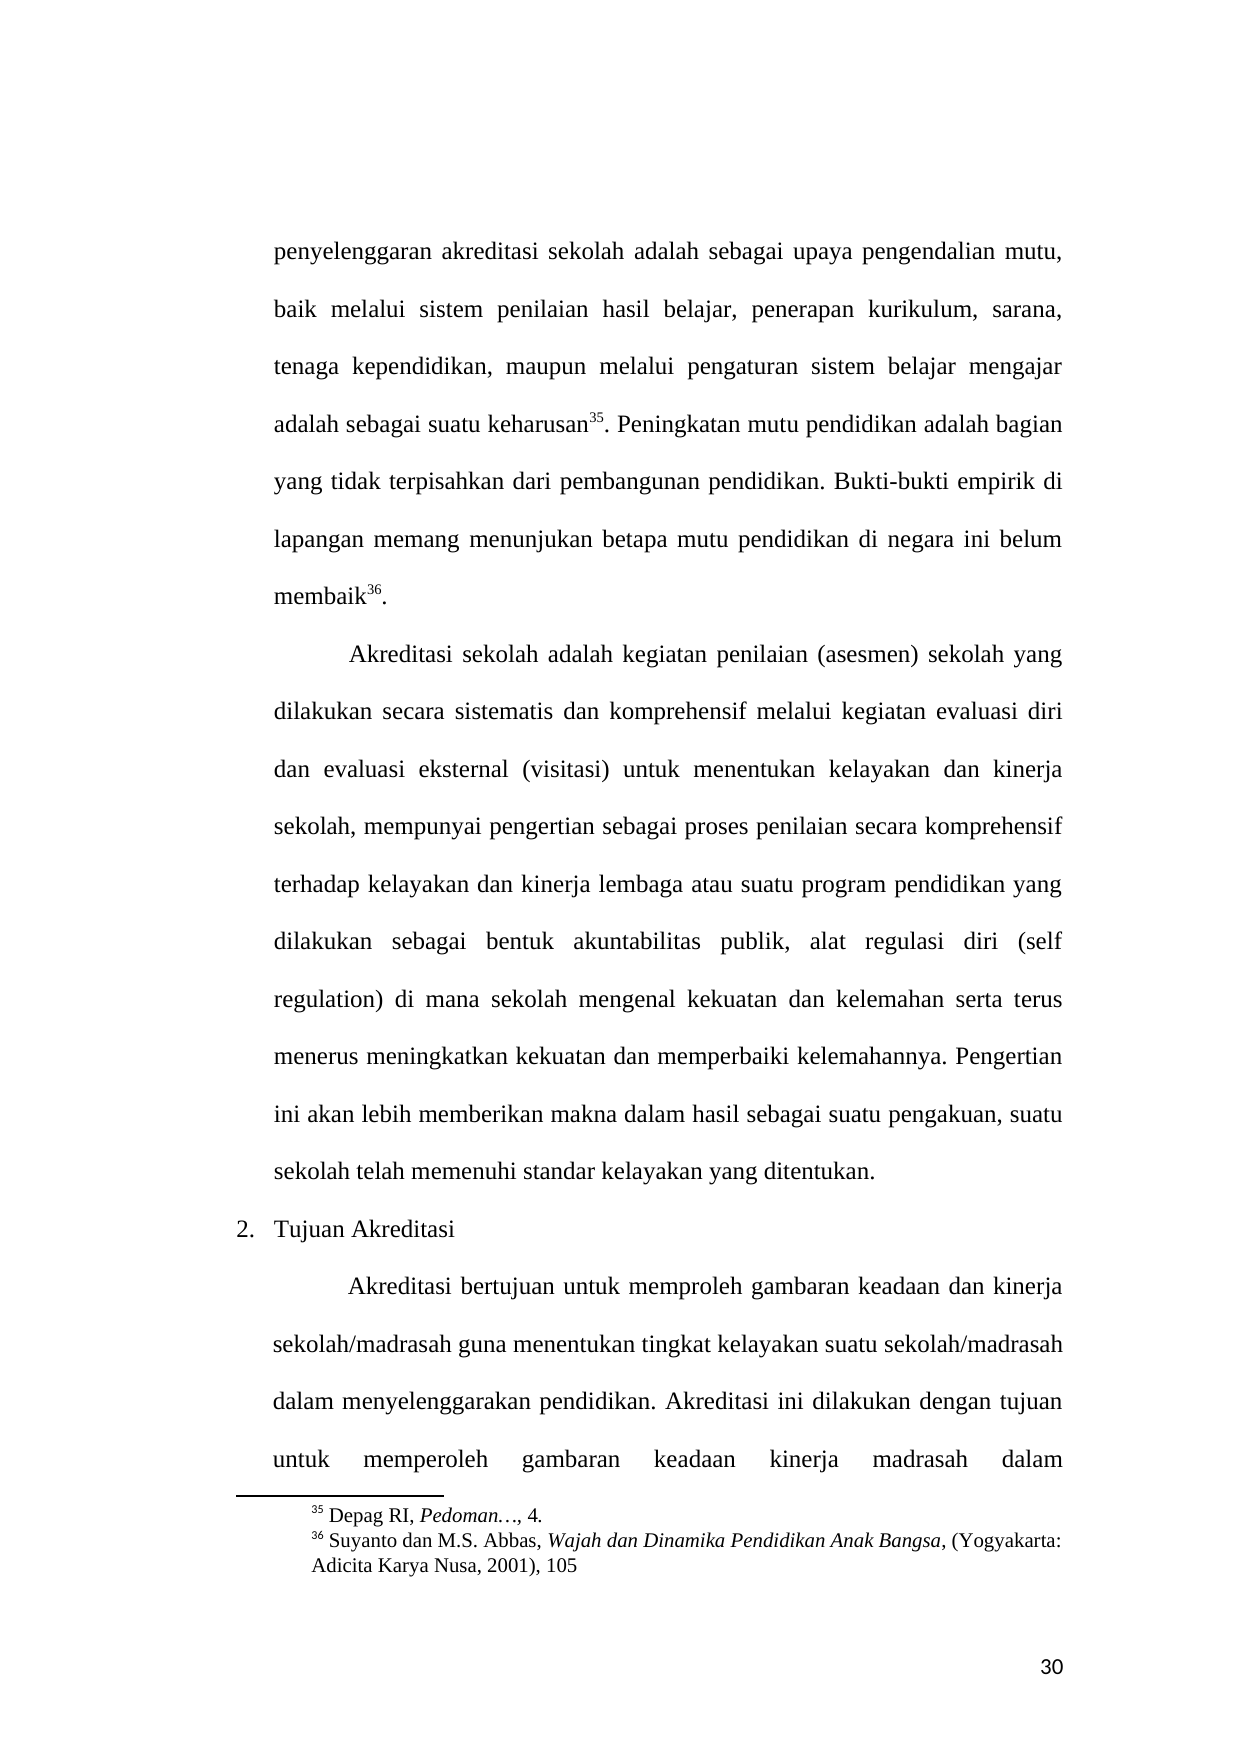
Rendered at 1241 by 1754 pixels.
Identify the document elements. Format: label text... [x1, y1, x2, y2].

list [273, 1271, 1063, 1472]
text Akreditasi sekolah adalah kegiatan penilaian (asesmen) sekolah yang dilakukan secara sistematis dan komprehensif melalui kegiatan evaluasi diri dan evaluasi eksternal (visitasi) untuk menentukan kelayakan dan kinerja sekolah, mempunyai pengertian sebagai proses penilaian secara komprehensif terhadap kelayakan dan kinerja lembaga atau suatu program pendidikan yang dilakukan sebagai bentuk akuntabilitas publik, alat regulasi diri (self regulation) di mana sekolah mengenal kekuatan dan kelemahan serta terus menerus meningkatkan kekuatan dan memperbaiki kelemahannya. Pengertian ini akan lebih memberikan makna dalam hasil sebagai suatu pengakuan, suatu sekolah telah memenuhi standar kelayakan yang ditentukan. [274, 639, 1063, 1185]
list Tujuan Akreditasi [236, 1214, 1063, 1242]
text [274, 236, 1063, 610]
